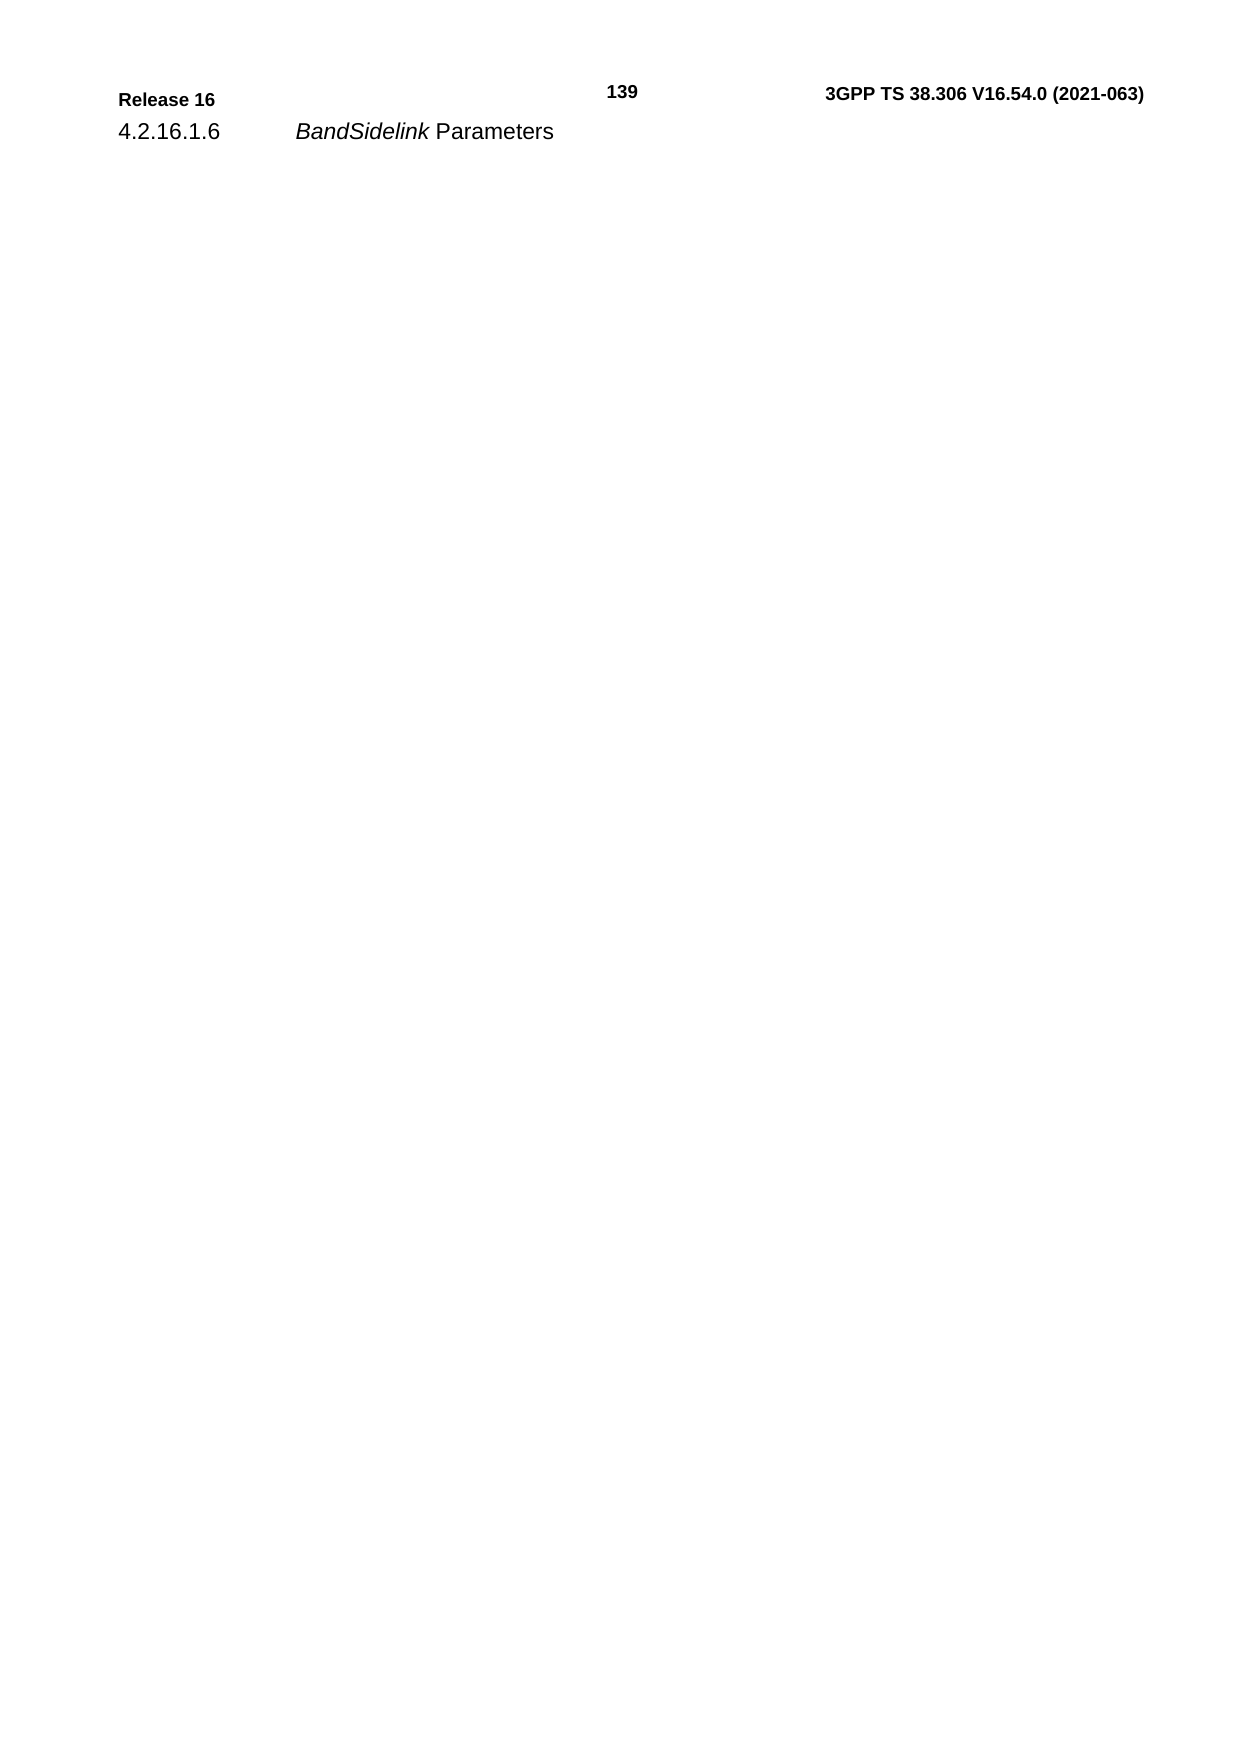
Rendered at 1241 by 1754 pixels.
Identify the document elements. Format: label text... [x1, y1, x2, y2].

subtitle 4.2.16.1.6 BandSidelink Parameters [118, 118, 1122, 144]
